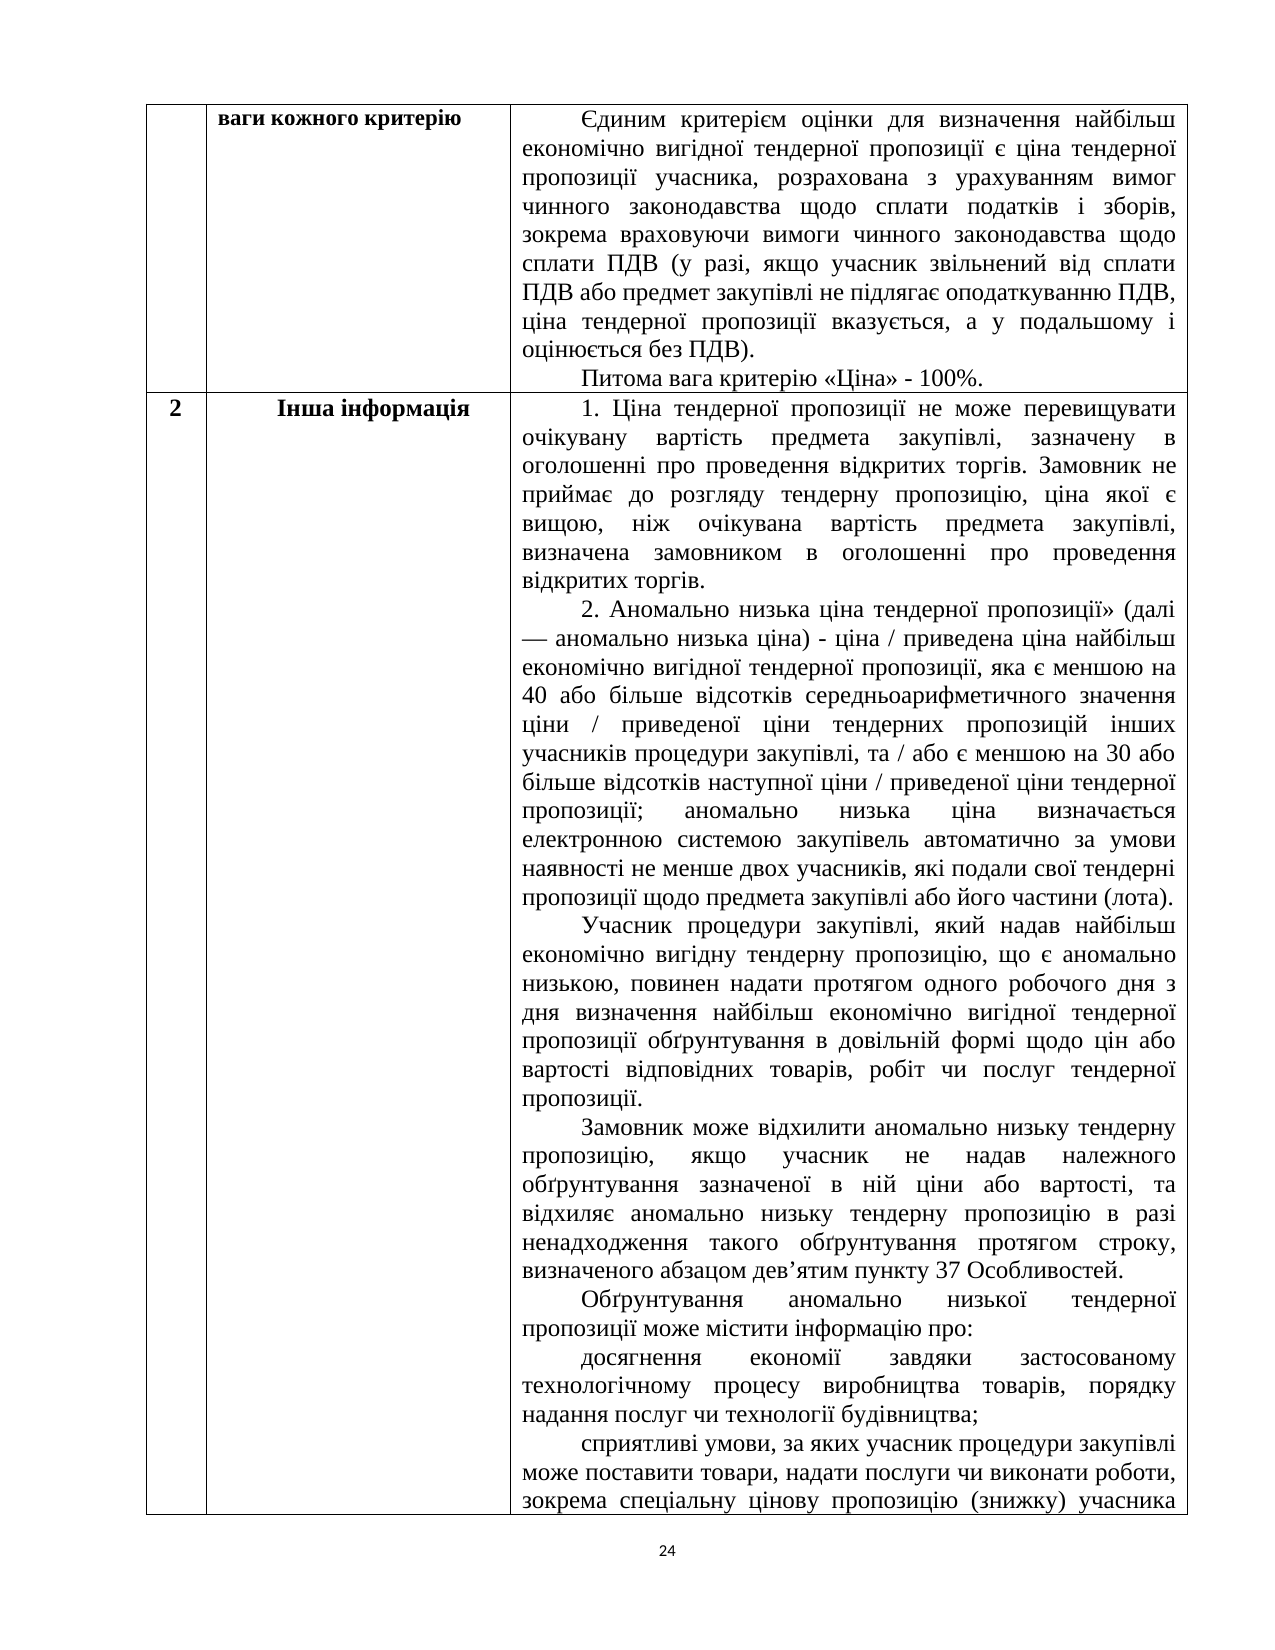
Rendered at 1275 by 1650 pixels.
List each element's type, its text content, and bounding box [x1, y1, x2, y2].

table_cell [207, 105, 510, 392]
table_cell 1 [147, 105, 206, 392]
table_cell 2 [147, 393, 206, 1514]
table_cell Інша інформація [207, 393, 510, 1514]
